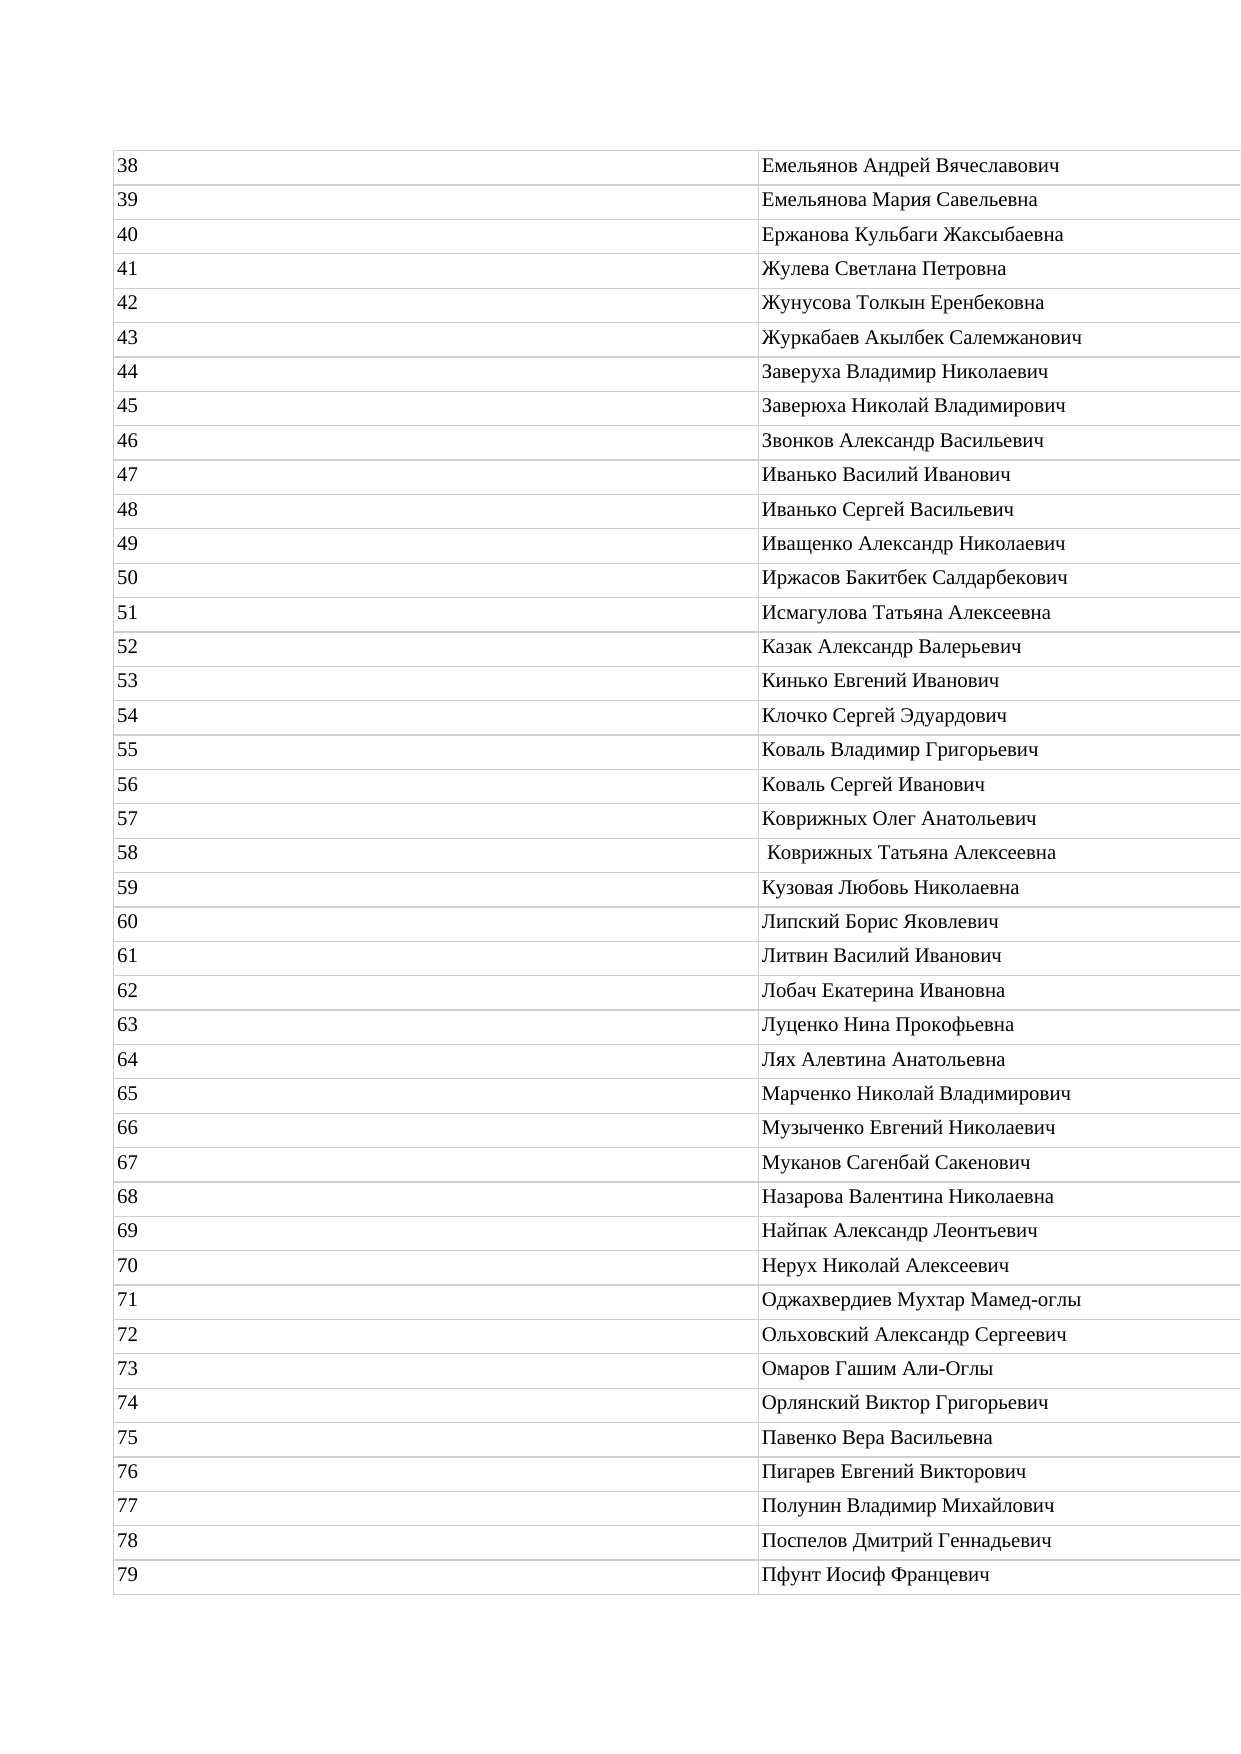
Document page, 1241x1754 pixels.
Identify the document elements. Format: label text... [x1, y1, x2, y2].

table_cell 59 [114, 873, 758, 906]
table_cell Литвин Василий Иванович [759, 942, 1240, 975]
table_cell Иващенко Александр Николаевич [759, 529, 1240, 562]
table_cell Музыченко Евгений Николаевич [759, 1114, 1240, 1147]
table_cell 66 [114, 1114, 758, 1147]
table_cell 63 [114, 1011, 758, 1044]
table_cell Ержанова Кульбаги Жаксыбаевна [759, 220, 1240, 253]
table_cell Коваль Сергей Иванович [759, 770, 1240, 803]
table_cell Ольховский Александр Сергеевич [759, 1320, 1240, 1353]
table_cell 48 [114, 495, 758, 528]
table_cell 65 [114, 1079, 758, 1112]
table_cell 61 [114, 942, 758, 975]
table_cell Липский Борис Яковлевич [759, 908, 1240, 941]
table_cell Назарова Валентина Николаевна [759, 1183, 1240, 1216]
table_cell Лях Алевтина Анатольевна [759, 1045, 1240, 1078]
table_cell Жунусова Толкын Еренбековна [759, 289, 1240, 322]
table_cell Пфунт Иосиф Францевич [759, 1561, 1240, 1594]
table_cell 43 [114, 323, 758, 356]
table_cell Журкабаев Акылбек Салемжанович [759, 323, 1240, 356]
table_cell 60 [114, 908, 758, 941]
table_cell 71 [114, 1286, 758, 1319]
table_cell Павенко Вера Васильевна [759, 1423, 1240, 1456]
table_cell Омаров Гашим Али-Оглы [759, 1354, 1240, 1387]
table_cell 56 [114, 770, 758, 803]
table_cell 50 [114, 564, 758, 597]
table_cell Лобач Екатерина Ивановна [759, 976, 1240, 1009]
table_cell Заверюха Николай Владимирович [759, 392, 1240, 425]
table_cell 67 [114, 1148, 758, 1181]
table_cell 46 [114, 426, 758, 459]
table_cell 76 [114, 1458, 758, 1491]
table_cell Емельянова Мария Савельевна [759, 186, 1240, 219]
table_cell 52 [114, 633, 758, 666]
table_cell Коврижных Олег Анатольевич [759, 804, 1240, 837]
table_cell 78 [114, 1526, 758, 1559]
table_cell 69 [114, 1217, 758, 1250]
table_cell Муканов Сагенбай Сакенович [759, 1148, 1240, 1181]
table_cell 49 [114, 529, 758, 562]
table_cell 62 [114, 976, 758, 1009]
table_cell Иванько Василий Иванович [759, 461, 1240, 494]
table_cell Полунин Владимир Михайлович [759, 1492, 1240, 1525]
table_cell Кинько Евгений Иванович [759, 667, 1240, 700]
table_cell 68 [114, 1183, 758, 1216]
table_cell Заверуха Владимир Николаевич [759, 358, 1240, 391]
table_cell 53 [114, 667, 758, 700]
table_cell Найпак Александр Леонтьевич [759, 1217, 1240, 1250]
table_cell 54 [114, 701, 758, 734]
table_cell Звонков Александр Васильевич [759, 426, 1240, 459]
table_cell Нерух Николай Алексеевич [759, 1251, 1240, 1284]
table_cell 51 [114, 598, 758, 631]
table_cell Оджахвердиев Мухтар Мамед-оглы [759, 1286, 1240, 1319]
table_cell Коврижных Татьяна Алексеевна [759, 839, 1240, 872]
table_cell 79 [114, 1561, 758, 1594]
table_cell Коваль Владимир Григорьевич [759, 736, 1240, 769]
table_cell 73 [114, 1354, 758, 1387]
table_cell Орлянский Виктор Григорьевич [759, 1389, 1240, 1422]
table_cell Исмагулова Татьяна Алексеевна [759, 598, 1240, 631]
table_cell 57 [114, 804, 758, 837]
table_cell 70 [114, 1251, 758, 1284]
table_cell Жулева Светлана Петровна [759, 254, 1240, 287]
table_cell 75 [114, 1423, 758, 1456]
table_cell Кузовая Любовь Николаевна [759, 873, 1240, 906]
table_cell 40 [114, 220, 758, 253]
table_cell 45 [114, 392, 758, 425]
table_cell 55 [114, 736, 758, 769]
table_cell Иржасов Бакитбек Салдарбекович [759, 564, 1240, 597]
table_cell Емельянов Андрей Вячеславович [759, 151, 1240, 184]
table_cell 47 [114, 461, 758, 494]
table_cell Иванько Сергей Васильевич [759, 495, 1240, 528]
table_cell Казак Александр Валерьевич [759, 633, 1240, 666]
table_cell Пигарев Евгений Викторович [759, 1458, 1240, 1491]
table_cell Клочко Сергей Эдуардович [759, 701, 1240, 734]
table_cell 38 [114, 151, 758, 184]
table_cell Марченко Николай Владимирович [759, 1079, 1240, 1112]
table_cell 72 [114, 1320, 758, 1353]
table_cell Поспелов Дмитрий Геннадьевич [759, 1526, 1240, 1559]
table_cell 74 [114, 1389, 758, 1422]
table_cell 44 [114, 358, 758, 391]
table_cell 42 [114, 289, 758, 322]
table_cell Луценко Нина Прокофьевна [759, 1011, 1240, 1044]
table_cell 58 [114, 839, 758, 872]
table_cell 77 [114, 1492, 758, 1525]
table_cell 64 [114, 1045, 758, 1078]
table_cell 41 [114, 254, 758, 287]
table_cell 39 [114, 186, 758, 219]
